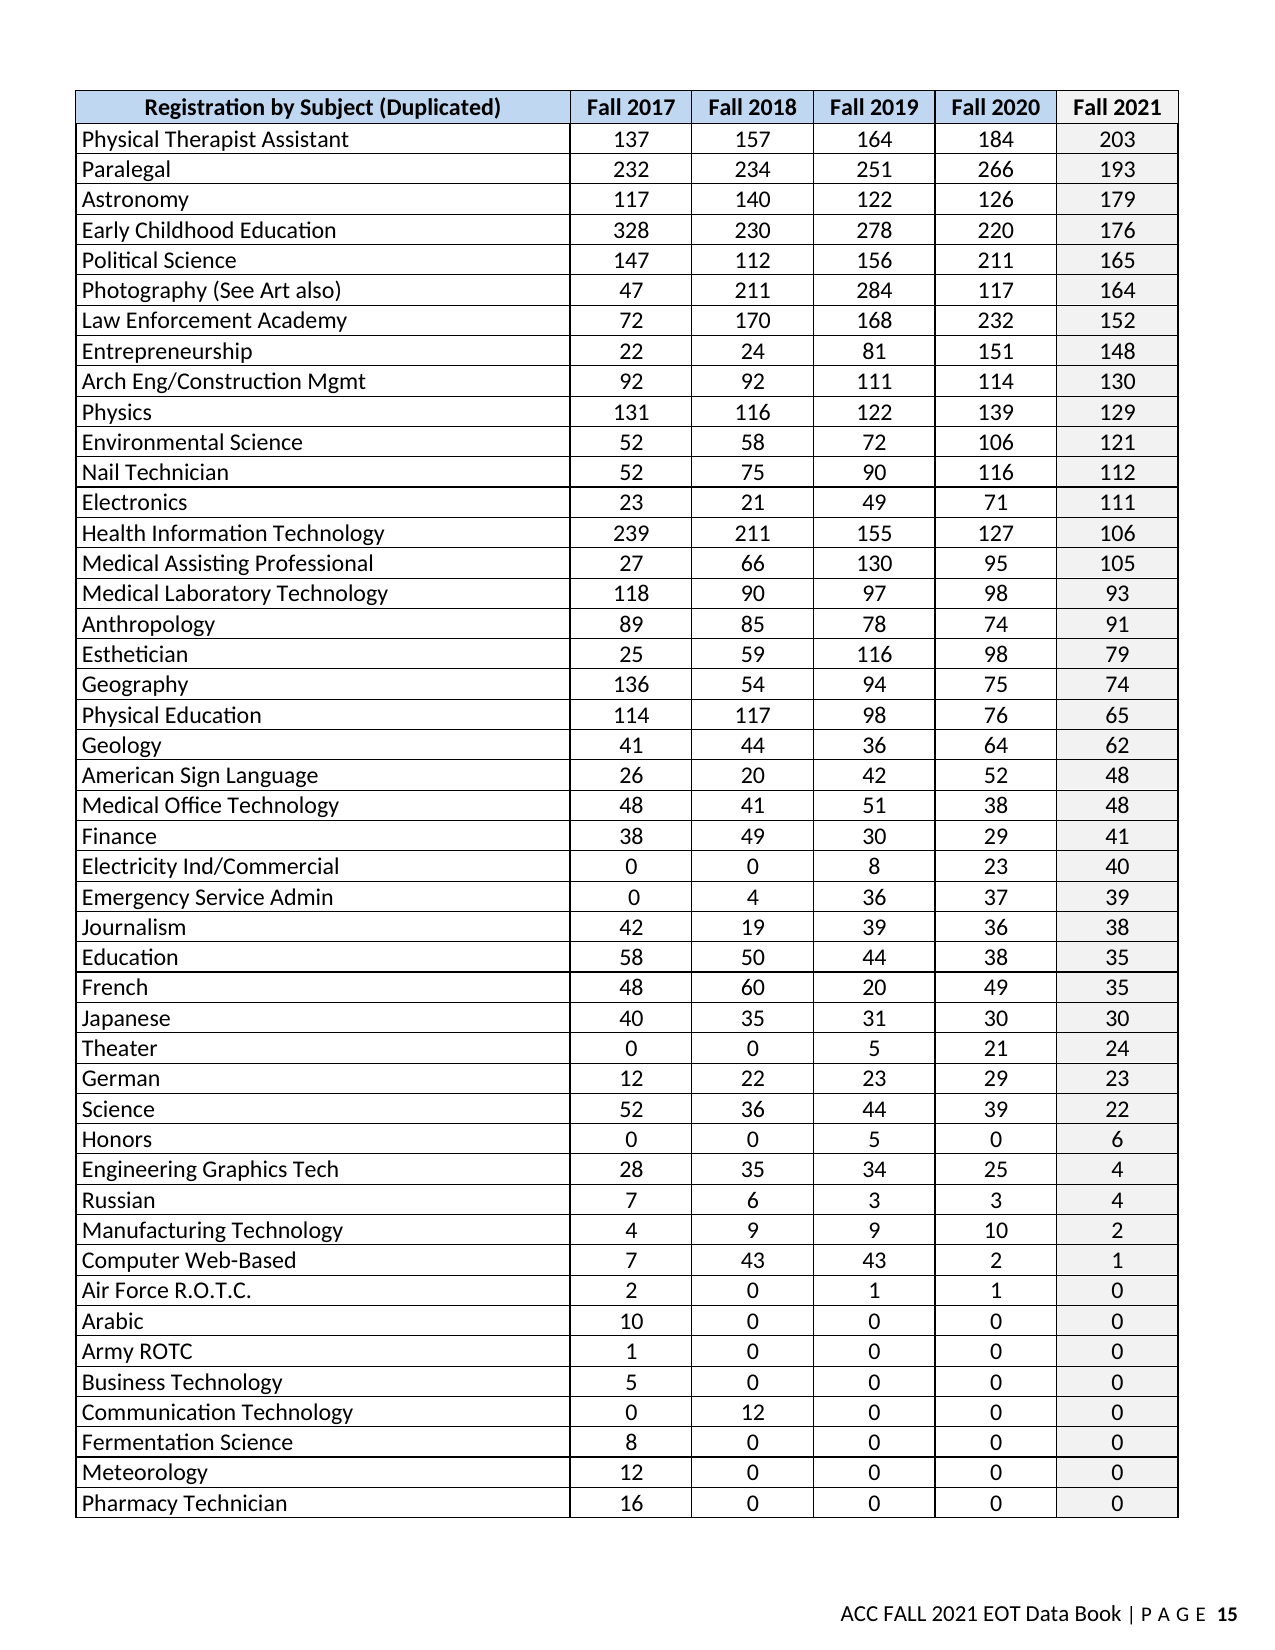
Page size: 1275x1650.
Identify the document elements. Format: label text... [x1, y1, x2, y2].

table_cell 90 [692, 579, 813, 608]
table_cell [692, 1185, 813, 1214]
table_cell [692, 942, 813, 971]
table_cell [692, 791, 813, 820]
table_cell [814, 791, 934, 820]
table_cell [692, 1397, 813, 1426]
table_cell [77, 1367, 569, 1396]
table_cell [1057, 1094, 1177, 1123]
table_cell 52 [571, 427, 691, 456]
table_header Registration by Subject (Duplicated) [76, 91, 570, 123]
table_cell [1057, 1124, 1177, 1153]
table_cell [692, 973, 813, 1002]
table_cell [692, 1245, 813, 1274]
table_cell 164 [814, 124, 934, 153]
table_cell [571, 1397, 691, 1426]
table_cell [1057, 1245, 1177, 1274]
table_cell Medical Assisting Professional [77, 548, 569, 577]
table_cell 64 [936, 730, 1056, 759]
table_cell 121 [1057, 427, 1177, 456]
table_cell 234 [692, 154, 813, 183]
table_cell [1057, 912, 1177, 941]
table_header Fall 2021 [1057, 91, 1178, 123]
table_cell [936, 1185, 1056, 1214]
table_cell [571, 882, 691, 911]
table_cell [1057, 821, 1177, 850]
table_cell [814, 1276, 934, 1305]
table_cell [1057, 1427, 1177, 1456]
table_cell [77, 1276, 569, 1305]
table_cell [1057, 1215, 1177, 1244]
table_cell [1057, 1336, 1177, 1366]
table_cell Early Childhood Education [77, 215, 569, 244]
table_cell Law Enforcement Academy [77, 306, 569, 335]
table_header Fall 2020 [936, 91, 1056, 123]
table_cell 139 [936, 397, 1056, 426]
table_cell 95 [936, 548, 1056, 577]
table_header Fall 2017 [571, 91, 691, 123]
table_cell 81 [814, 336, 934, 365]
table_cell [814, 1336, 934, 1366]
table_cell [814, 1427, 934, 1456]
table_cell 52 [571, 457, 691, 486]
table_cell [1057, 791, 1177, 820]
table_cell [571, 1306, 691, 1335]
table_cell American Sign Language [77, 760, 569, 789]
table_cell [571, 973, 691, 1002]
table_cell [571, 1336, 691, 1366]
table_cell 136 [571, 669, 691, 699]
table_cell 72 [571, 306, 691, 335]
table_cell 76 [936, 700, 1056, 729]
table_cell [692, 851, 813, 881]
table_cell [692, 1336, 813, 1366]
table_cell 112 [692, 245, 813, 274]
table_cell 74 [1057, 669, 1177, 699]
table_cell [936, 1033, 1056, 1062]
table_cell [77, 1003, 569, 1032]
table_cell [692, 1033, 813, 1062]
table_cell 22 [571, 336, 691, 365]
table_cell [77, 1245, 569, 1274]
table_cell 127 [936, 518, 1056, 547]
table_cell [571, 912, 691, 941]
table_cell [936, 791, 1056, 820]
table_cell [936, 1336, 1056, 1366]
table_cell 48 [1057, 760, 1177, 789]
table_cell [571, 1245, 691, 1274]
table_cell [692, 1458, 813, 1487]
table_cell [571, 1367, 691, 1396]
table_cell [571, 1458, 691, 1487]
table_cell 27 [571, 548, 691, 577]
table_cell 278 [814, 215, 934, 244]
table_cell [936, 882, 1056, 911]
table_header Fall 2018 [692, 91, 813, 123]
table_cell 92 [692, 366, 813, 396]
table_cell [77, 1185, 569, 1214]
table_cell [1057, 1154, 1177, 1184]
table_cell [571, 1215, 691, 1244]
table_cell 71 [936, 488, 1056, 517]
table_cell Political Science [77, 245, 569, 274]
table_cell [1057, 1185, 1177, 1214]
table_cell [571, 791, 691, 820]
table_cell 151 [936, 336, 1056, 365]
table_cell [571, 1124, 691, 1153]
table_cell 251 [814, 154, 934, 183]
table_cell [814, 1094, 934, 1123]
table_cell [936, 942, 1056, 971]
table_cell 52 [936, 760, 1056, 789]
table_cell Physical Therapist Assistant [77, 124, 569, 153]
table_cell 164 [1057, 275, 1177, 304]
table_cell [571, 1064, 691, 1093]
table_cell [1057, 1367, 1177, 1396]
table_cell Physics [77, 397, 569, 426]
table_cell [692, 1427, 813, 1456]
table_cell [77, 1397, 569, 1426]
table_cell 97 [814, 579, 934, 608]
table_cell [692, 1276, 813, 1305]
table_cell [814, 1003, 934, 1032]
table_cell 58 [692, 427, 813, 456]
table_cell 47 [571, 275, 691, 304]
table_cell Environmental Science [77, 427, 569, 456]
table_cell 23 [571, 488, 691, 517]
table_cell 91 [1057, 609, 1177, 638]
table_cell 49 [814, 488, 934, 517]
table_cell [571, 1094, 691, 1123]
table_cell 114 [936, 366, 1056, 396]
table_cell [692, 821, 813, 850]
table_cell 179 [1057, 184, 1177, 214]
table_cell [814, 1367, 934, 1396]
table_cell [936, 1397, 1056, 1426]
table_cell 112 [1057, 457, 1177, 486]
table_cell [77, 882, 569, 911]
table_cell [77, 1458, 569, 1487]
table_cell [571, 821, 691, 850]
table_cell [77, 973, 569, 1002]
table_cell 193 [1057, 154, 1177, 183]
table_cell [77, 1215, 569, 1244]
table_cell 211 [936, 245, 1056, 274]
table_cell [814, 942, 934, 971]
table_cell 122 [814, 184, 934, 214]
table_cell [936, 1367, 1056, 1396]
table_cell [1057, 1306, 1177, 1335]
table_cell 130 [1057, 366, 1177, 396]
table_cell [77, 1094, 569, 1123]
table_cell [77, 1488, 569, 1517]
table_cell 24 [692, 336, 813, 365]
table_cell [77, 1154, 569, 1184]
table_cell 140 [692, 184, 813, 214]
table_cell 85 [692, 609, 813, 638]
table_cell 66 [692, 548, 813, 577]
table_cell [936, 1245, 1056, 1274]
table_cell 62 [1057, 730, 1177, 759]
table_cell 21 [692, 488, 813, 517]
table_cell 36 [814, 730, 934, 759]
table_cell 98 [936, 579, 1056, 608]
table_cell 106 [936, 427, 1056, 456]
table_cell 152 [1057, 306, 1177, 335]
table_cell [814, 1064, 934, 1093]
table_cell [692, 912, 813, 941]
table_cell Nail Technician [77, 457, 569, 486]
table_cell 122 [814, 397, 934, 426]
table_cell Physical Education [77, 700, 569, 729]
table_cell 328 [571, 215, 691, 244]
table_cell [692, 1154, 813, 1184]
table_cell 74 [936, 609, 1056, 638]
table_cell Electronics [77, 488, 569, 517]
table_cell 137 [571, 124, 691, 153]
table_cell 220 [936, 215, 1056, 244]
table_cell 42 [814, 760, 934, 789]
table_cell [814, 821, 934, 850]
table_cell 157 [692, 124, 813, 153]
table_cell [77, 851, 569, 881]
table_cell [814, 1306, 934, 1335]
table_cell 75 [936, 669, 1056, 699]
table_cell 129 [1057, 397, 1177, 426]
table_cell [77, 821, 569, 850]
table_cell 239 [571, 518, 691, 547]
table_cell 54 [692, 669, 813, 699]
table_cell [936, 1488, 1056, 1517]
table_cell 116 [814, 639, 934, 668]
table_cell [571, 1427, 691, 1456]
table_cell 93 [1057, 579, 1177, 608]
table_cell Photography (See Art also) [77, 275, 569, 304]
table_cell 106 [1057, 518, 1177, 547]
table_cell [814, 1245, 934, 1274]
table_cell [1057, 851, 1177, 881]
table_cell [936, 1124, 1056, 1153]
table_cell 92 [571, 366, 691, 396]
table_cell 59 [692, 639, 813, 668]
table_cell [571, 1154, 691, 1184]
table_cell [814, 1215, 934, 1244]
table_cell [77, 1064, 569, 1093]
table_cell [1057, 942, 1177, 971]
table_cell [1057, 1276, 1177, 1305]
table_cell 232 [571, 154, 691, 183]
table_cell 232 [936, 306, 1056, 335]
table_cell 266 [936, 154, 1056, 183]
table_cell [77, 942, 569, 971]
table_cell 94 [814, 669, 934, 699]
table_cell 230 [692, 215, 813, 244]
table_cell 78 [814, 609, 934, 638]
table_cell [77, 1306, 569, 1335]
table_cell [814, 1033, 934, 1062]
table_cell 147 [571, 245, 691, 274]
table_cell 118 [571, 579, 691, 608]
table_cell 111 [1057, 488, 1177, 517]
table_cell Health Information Technology [77, 518, 569, 547]
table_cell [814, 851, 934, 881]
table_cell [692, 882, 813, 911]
table_cell 116 [692, 397, 813, 426]
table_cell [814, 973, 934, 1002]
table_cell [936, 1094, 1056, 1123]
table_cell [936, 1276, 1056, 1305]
table_cell 148 [1057, 336, 1177, 365]
table_cell 131 [571, 397, 691, 426]
table_cell 90 [814, 457, 934, 486]
table_cell 203 [1057, 124, 1177, 153]
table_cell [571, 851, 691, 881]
table_cell 211 [692, 518, 813, 547]
table_cell 26 [571, 760, 691, 789]
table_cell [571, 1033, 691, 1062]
table_cell Arch Eng/Construction Mgmt [77, 366, 569, 396]
table_cell 41 [571, 730, 691, 759]
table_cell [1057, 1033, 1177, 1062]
table_cell Entrepreneurship [77, 336, 569, 365]
table_cell 117 [571, 184, 691, 214]
table_cell 155 [814, 518, 934, 547]
table_cell Paralegal [77, 154, 569, 183]
table_cell 79 [1057, 639, 1177, 668]
table_cell Astronomy [77, 184, 569, 214]
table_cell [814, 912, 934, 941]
table_cell 44 [692, 730, 813, 759]
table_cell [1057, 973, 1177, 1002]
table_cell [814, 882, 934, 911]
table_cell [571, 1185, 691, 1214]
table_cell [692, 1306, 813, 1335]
table_cell 105 [1057, 548, 1177, 577]
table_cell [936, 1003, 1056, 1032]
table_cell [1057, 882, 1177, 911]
table_cell 284 [814, 275, 934, 304]
table_cell 111 [814, 366, 934, 396]
table_header Fall 2019 [814, 91, 934, 123]
table_cell 117 [936, 275, 1056, 304]
table_cell Medical Laboratory Technology [77, 579, 569, 608]
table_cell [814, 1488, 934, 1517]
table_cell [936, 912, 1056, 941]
table_cell 116 [936, 457, 1056, 486]
table_cell 170 [692, 306, 813, 335]
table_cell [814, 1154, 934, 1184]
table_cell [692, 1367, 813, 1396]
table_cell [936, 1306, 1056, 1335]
table_cell 184 [936, 124, 1056, 153]
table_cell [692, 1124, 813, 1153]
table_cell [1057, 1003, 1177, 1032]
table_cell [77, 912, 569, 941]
table_cell 176 [1057, 215, 1177, 244]
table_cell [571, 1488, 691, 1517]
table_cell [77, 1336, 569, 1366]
table_cell 165 [1057, 245, 1177, 274]
table_cell 114 [571, 700, 691, 729]
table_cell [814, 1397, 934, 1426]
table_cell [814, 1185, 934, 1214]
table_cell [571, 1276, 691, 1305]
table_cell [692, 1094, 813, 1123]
table_cell 75 [692, 457, 813, 486]
table_cell 156 [814, 245, 934, 274]
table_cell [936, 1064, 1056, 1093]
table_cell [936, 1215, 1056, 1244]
table_cell Esthetician [77, 639, 569, 668]
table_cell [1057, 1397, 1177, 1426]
table_cell 72 [814, 427, 934, 456]
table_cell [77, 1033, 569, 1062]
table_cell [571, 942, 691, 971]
table_cell 130 [814, 548, 934, 577]
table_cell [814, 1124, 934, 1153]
table_cell Geography [77, 669, 569, 699]
table_cell Anthropology [77, 609, 569, 638]
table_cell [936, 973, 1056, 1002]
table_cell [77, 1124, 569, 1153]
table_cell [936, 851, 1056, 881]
table_cell 126 [936, 184, 1056, 214]
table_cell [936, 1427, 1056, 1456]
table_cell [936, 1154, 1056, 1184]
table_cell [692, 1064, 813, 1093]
table_cell 25 [571, 639, 691, 668]
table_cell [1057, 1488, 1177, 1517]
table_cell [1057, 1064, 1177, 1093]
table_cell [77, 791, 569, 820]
table_cell 65 [1057, 700, 1177, 729]
table_cell 98 [814, 700, 934, 729]
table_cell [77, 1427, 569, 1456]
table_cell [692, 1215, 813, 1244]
table_cell 98 [936, 639, 1056, 668]
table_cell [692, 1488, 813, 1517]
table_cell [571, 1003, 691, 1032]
table_cell 117 [692, 700, 813, 729]
table_cell Geology [77, 730, 569, 759]
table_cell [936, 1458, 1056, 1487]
table_cell 211 [692, 275, 813, 304]
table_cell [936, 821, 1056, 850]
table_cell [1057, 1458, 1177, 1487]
table_cell 89 [571, 609, 691, 638]
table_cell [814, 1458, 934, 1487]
table_cell 168 [814, 306, 934, 335]
table_cell 20 [692, 760, 813, 789]
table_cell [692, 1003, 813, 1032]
